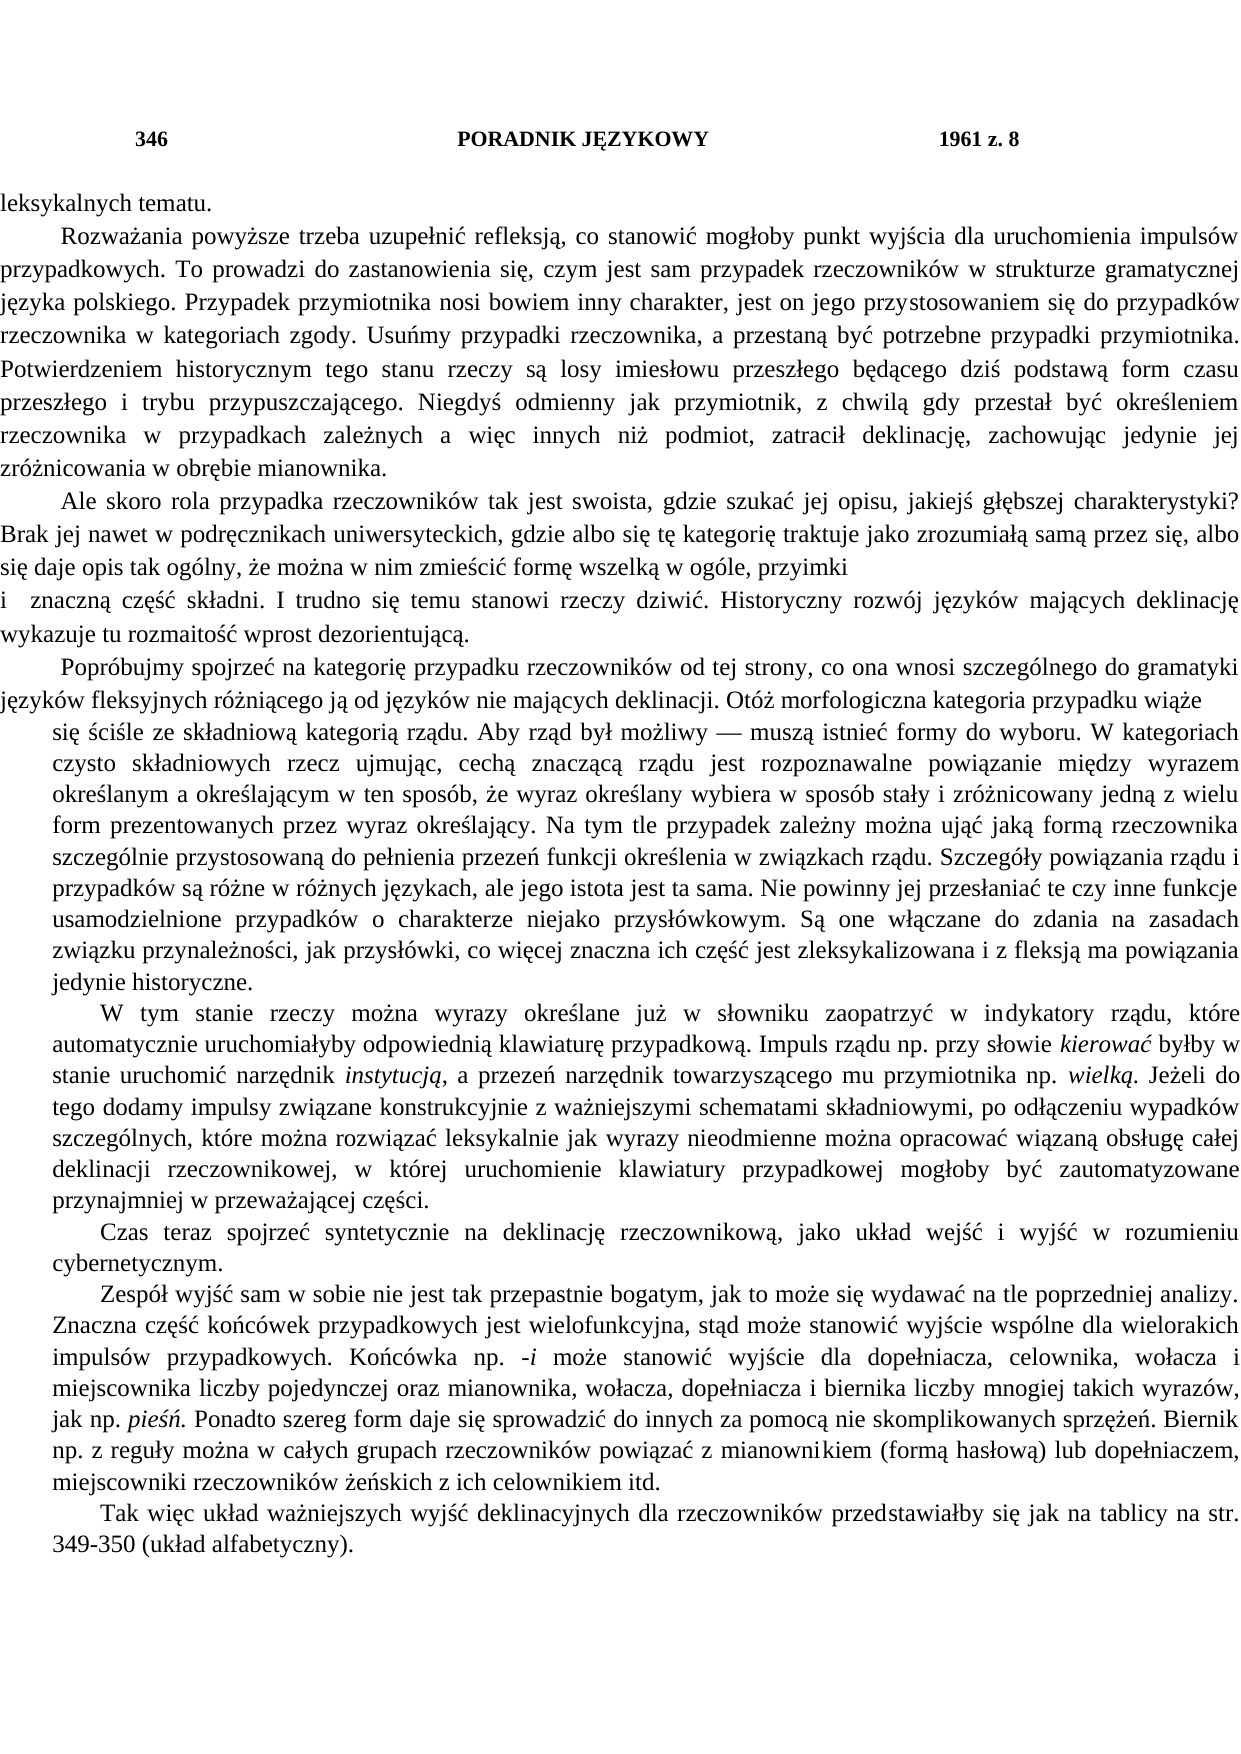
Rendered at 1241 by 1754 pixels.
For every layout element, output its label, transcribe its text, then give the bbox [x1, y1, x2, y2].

text Czas teraz spojrzeć syntetycznie na deklinację rzeczownikową, jako układ wejść i wyjść w rozumieniu cybernetycznym. [52, 1215, 1240, 1277]
text się ściśle ze składniową kategorią rządu. Aby rząd był możliwy — muszą istnieć formy do wyboru. W kategoriach czysto składniowych rzecz ujmując, cechą znaczącą rządu jest rozpoznawalne powiązanie między wyrazem określanym a określającym w ten sposób, że wyraz określany wybiera w sposób stały i zróżnicowany jedną z wielu form prezentowanych przez wyraz określający. Na tym tle przypadek zależny można ująć jaką formą rzeczownika szczególnie przystosowaną do pełnienia przezeń funkcji określenia w związkach rządu. Szczegóły powiązania rządu i przypadków są różne w różnych językach, ale jego istota jest ta sama. Nie powinny jej przesłaniać te czy inne funkcje usamodzielnione przypadków o charakterze niejako przysłówkowym. Są one włączane do zdania na zasadach związku przynależności, jak przysłówki, co więcej znaczna ich część jest zleksykalizowana i z fleksją ma powiązania jedynie historyczne. [52, 715, 1240, 996]
text Zespół wyjść sam w sobie nie jest tak przepastnie bogatym, jak to może się wydawać na tle poprzedniej analizy. Znaczna część końcówek przypadkowych jest wielofunkcyjna, stąd może stanowić wyjście wspólne dla wielorakich impulsów przypadkowych. Końcówka np. -i może stanowić wyjście dla dopełniacza, celownika, wołacza i miejscownika liczby pojedynczej oraz mianownika, wołacza, dopełniacza i biernika liczby mnogiej takich wyrazów, jak np. pieśń. Ponadto szereg form daje się sprowadzić do innych za pomocą nie skomplikowanych sprzężeń. Biernik np. z reguły można w całych grupach rzeczowników powiązać z mianownikiem (formą hasłową) lub dopełniaczem, miejscowniki rzeczowników żeńskich z ich celownikiem itd. [52, 1277, 1240, 1496]
text W tym stanie rzeczy można wyrazy określane już w słowniku zaopatrzyć w indykatory rządu, które automatycznie uruchomiałyby odpowiednią klawiaturę przypadkową. Impuls rządu np. przy słowie kierować byłby w stanie uruchomić narzędnik instytucją, a przezeń narzędnik towarzyszącego mu przymiotnika np. wielką. Jeżeli do tego dodamy impulsy związane konstrukcyjnie z ważniejszymi schematami składniowymi, po odłączeniu wypadków szczególnych, które można rozwiązać leksykalnie jak wyrazy nieodmienne można opracować wiązaną obsługę całej deklinacji rzeczownikowej, w której uruchomienie klawiatury przypadkowej mogłoby być zautomatyzowane przynajmniej w przeważającej części. [52, 996, 1240, 1215]
text Ale skoro rola przypadka rzeczowników tak jest swoista, gdzie szukać jej opisu, jakiejś głębszej charakterystyki? Brak jej nawet w podręcznikach uniwersyteckich, gdzie albo się tę kategorię traktuje jako zrozumiałą samą przez się, albo się daje opis tak ogólny, że można w nim zmieścić formę wszelką w ogóle, przyimki [0, 483, 1240, 582]
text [0, 185, 1240, 218]
text Rozważania powyższe trzeba uzupełnić refleksją, co stanowić mogłoby punkt wyjścia dla uruchomienia impulsów przypadkowych. To prowadzi do zastanowienia się, czym jest sam przypadek rzeczowników w strukturze gramatycznej języka polskiego. Przypadek przymiotnika nosi bowiem inny charakter, jest on jego przystosowaniem się do przypadków rzeczownika w kategoriach zgody. Usuńmy przypadki rzeczownika, a przestaną być potrzebne przypadki przymiotnika. Potwierdzeniem historycznym tego stanu rzeczy są losy imiesłowu przeszłego będącego dziś podstawą form czasu przeszłego i trybu przypuszczającego. Niegdyś odmienny jak przymiotnik, z chwilą gdy przestał być określeniem rzeczownika w przypadkach zależnych a więc innych niż podmiot, zatracił deklinację, zachowując jedynie jej zróżnicowania w obrębie mianownika. [0, 218, 1240, 483]
text i znaczną część składni. I trudno się temu stanowi rzeczy dziwić. Historyczny rozwój języków mających deklinację wykazuje tu rozmaitość wprost dezorientującą. [0, 582, 1240, 649]
text Popróbujmy spojrzeć na kategorię przypadku rzeczowników od tej strony, co ona wnosi szczególnego do gramatyki języków fleksyjnych różniącego ją od języków nie mających deklinacji. Otóż morfologiczna kategoria przypadku wiąże [0, 649, 1240, 715]
text Tak więc układ ważniejszych wyjść deklinacyjnych dla rzeczowników przedstawiałby się jak na tablicy na str. 349-350 (układ alfabetyczny). [52, 1496, 1240, 1559]
